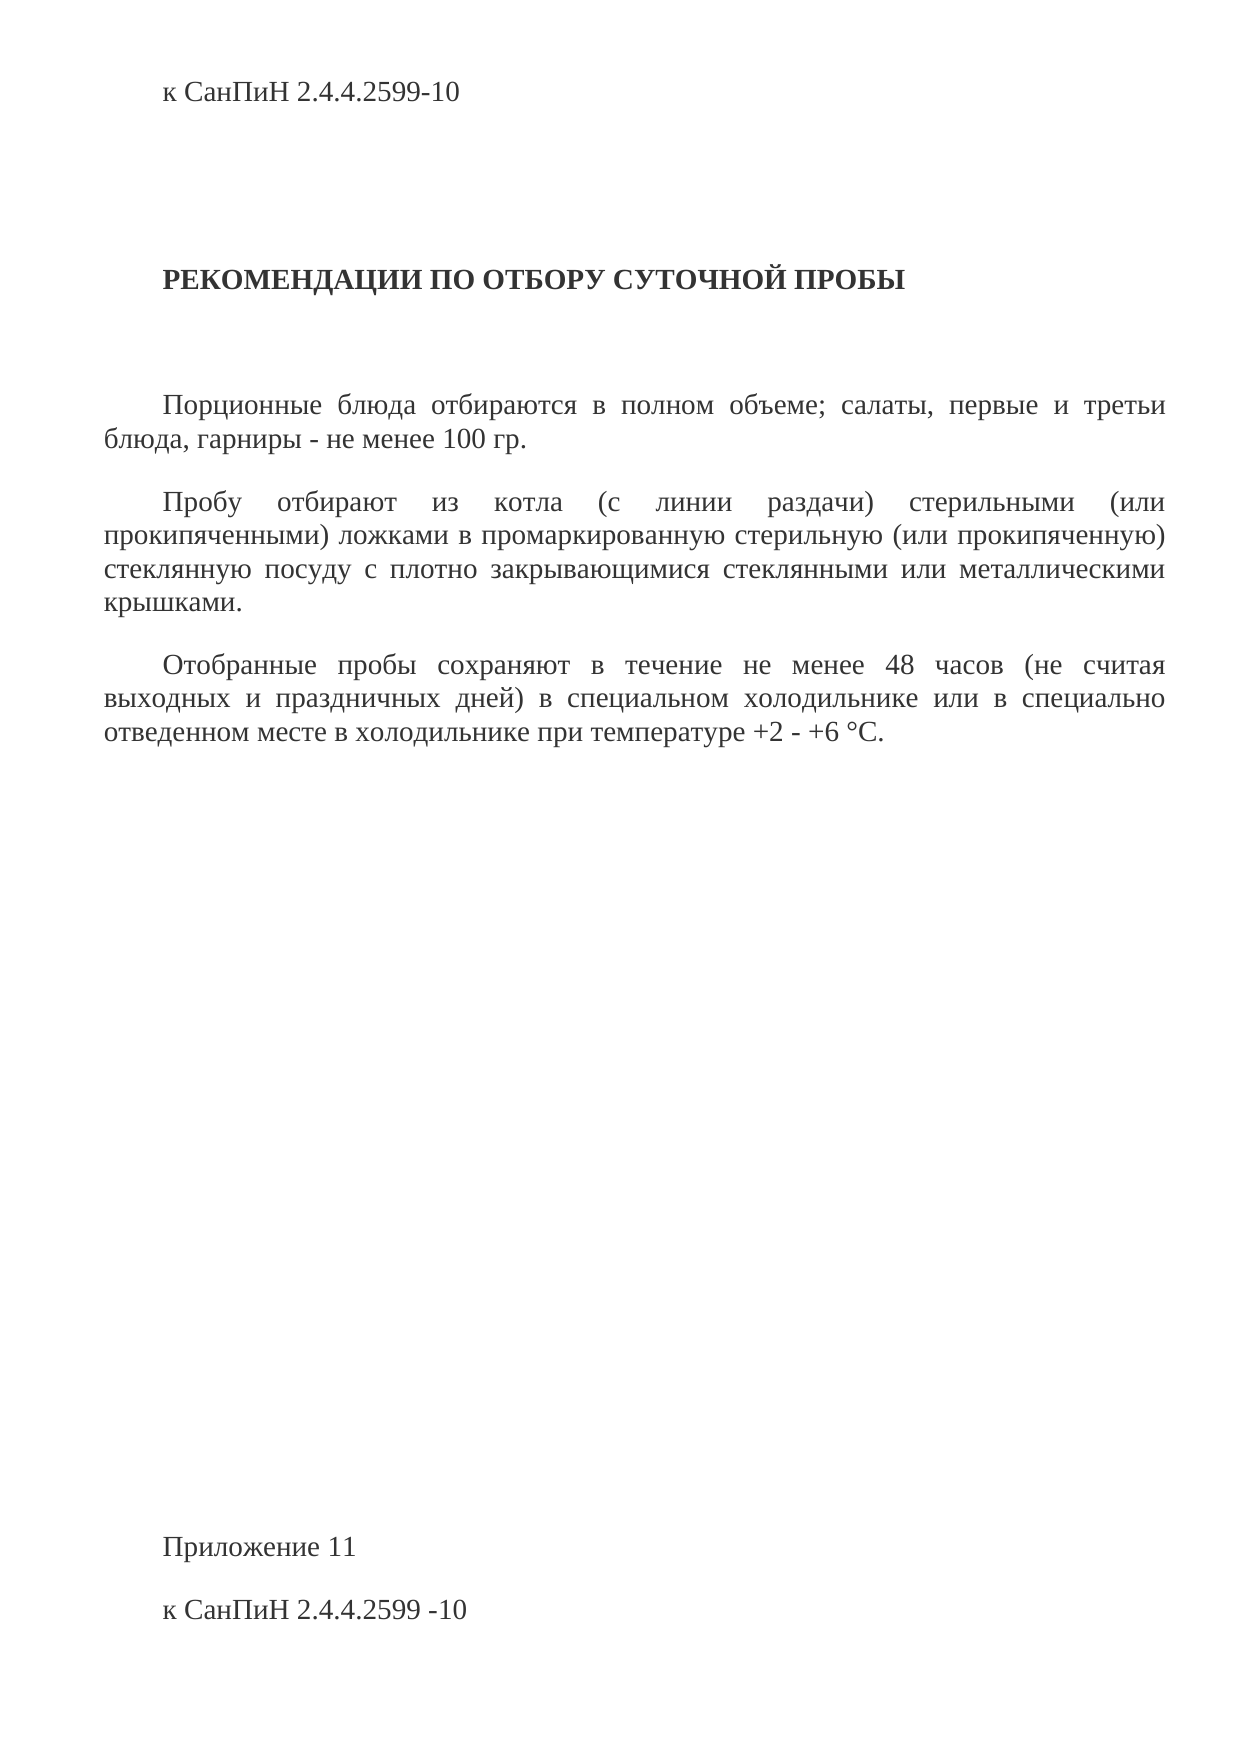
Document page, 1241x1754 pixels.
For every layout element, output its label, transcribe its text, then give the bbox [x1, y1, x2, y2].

text к СанПиН 2.4.4.2599-10 [103, 74, 1167, 107]
text Пробу отбирают из котла (с линии раздачи) стерильными (или прокипяченными) ложками в промаркированную стерильную (или прокипяченную) стеклянную посуду с плотно закрывающимися стеклянными или металлическими крышками. [103, 484, 1167, 618]
text к СанПиН 2.4.4.2599 -10 [103, 1592, 1167, 1626]
text РЕКОМЕНДАЦИИ ПО ОТБОРУ СУТОЧНОЙ ПРОБЫ [103, 262, 1167, 296]
text Отобранные пробы сохраняют в течение не менее 48 часов (не считая выходных и праздничных дней) в специальном холодильнике или в специально отведенном месте в холодильнике при температуре +2 - +6 °C. [103, 647, 1167, 748]
text Приложение 11 [103, 1529, 1167, 1563]
text Порционные блюда отбираются в полном объеме; салаты, первые и третьи блюда, гарниры - не менее 100 гр. [103, 387, 1167, 454]
